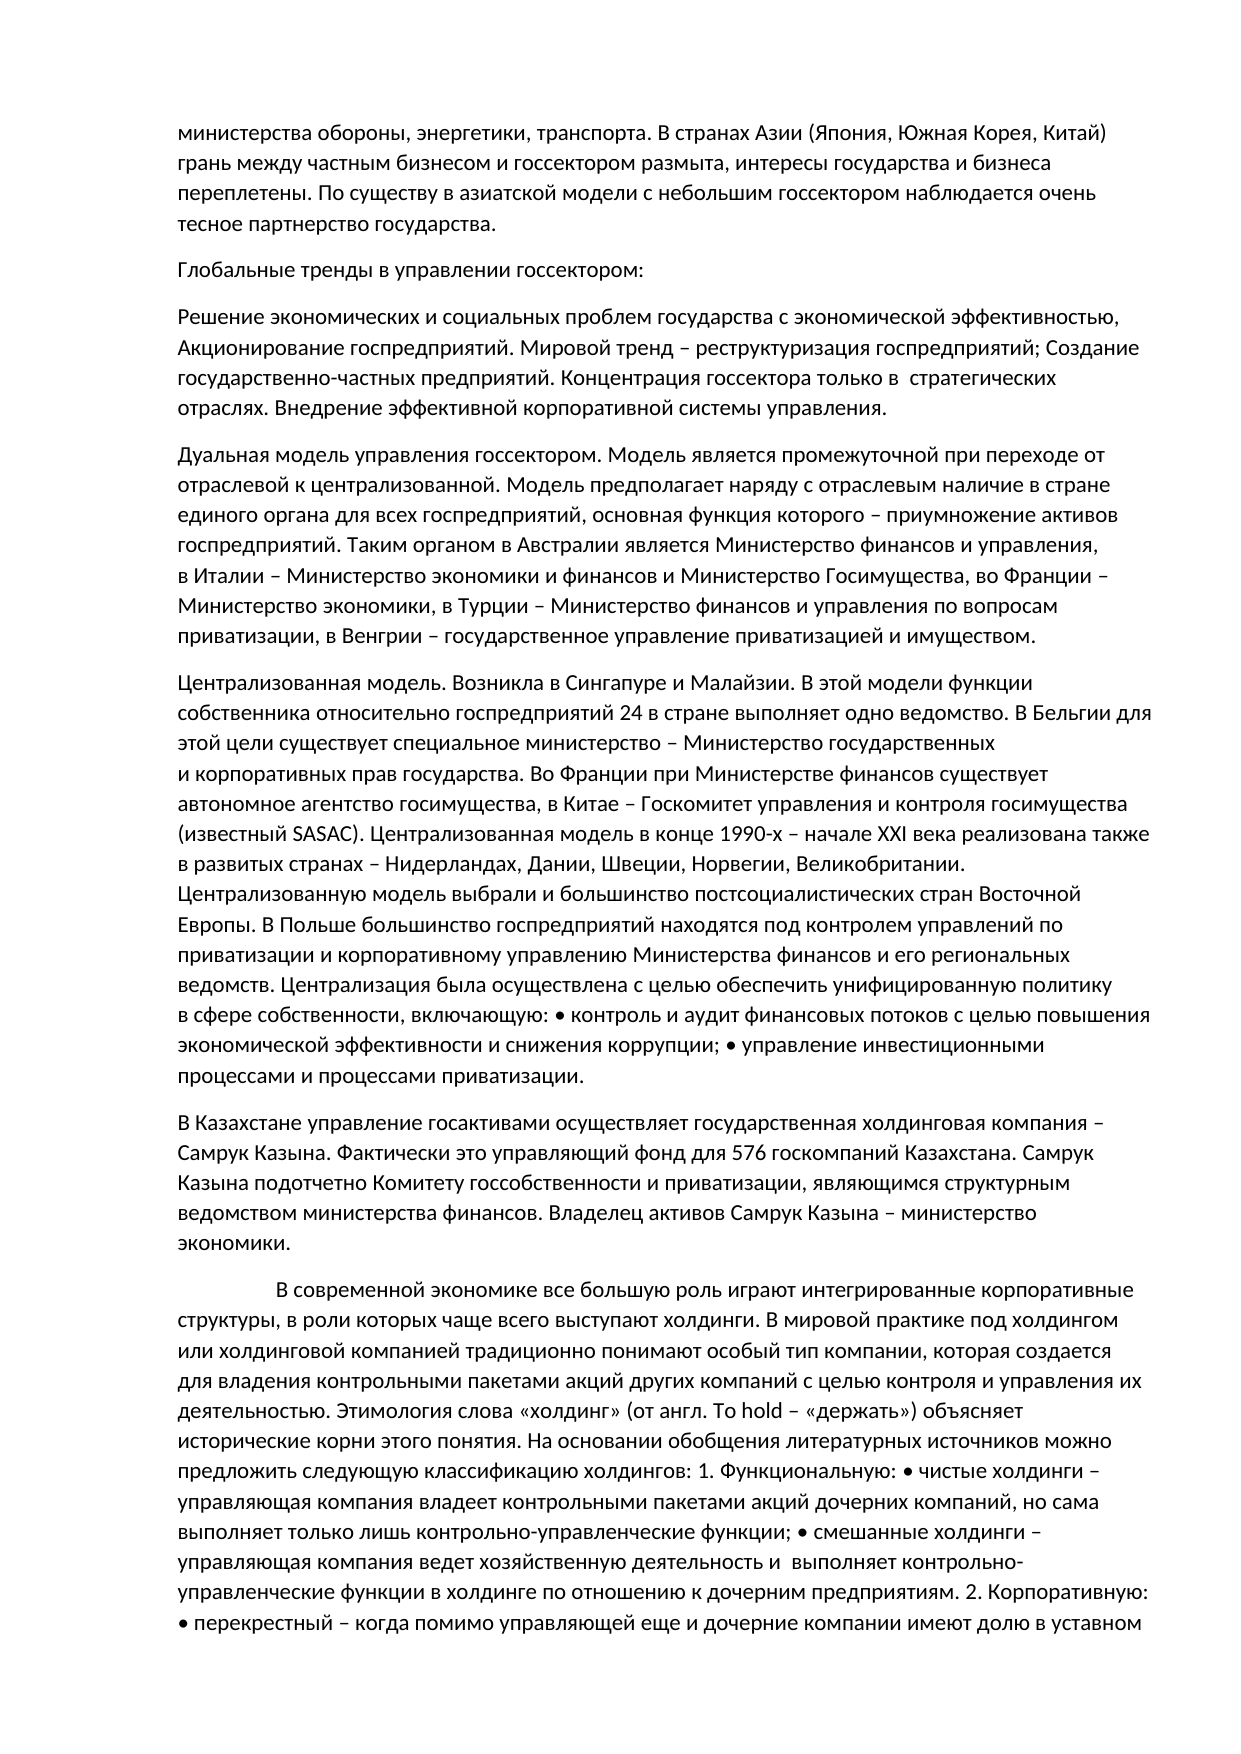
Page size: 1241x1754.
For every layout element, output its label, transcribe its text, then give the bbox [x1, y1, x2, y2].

text Дуальная модель управления госсектором. Модель является промежуточной при переходе от отраслевой к централизованной. Модель предполагает наряду с отраслевым наличие в стране единого органа для всех госпредприятий, основная функция которого – приумножение активов госпредприятий. Таким органом в Австралии является Министерство финансов и управления, в Италии – Министерство экономики и финансов и Министерство Госимущества, во Франции – Министерство экономики, в Турции – Министерство финансов и управления по вопросам приватизации, в Венгрии – государственное управление приватизацией и имуществом. [177, 440, 1152, 649]
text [177, 118, 1152, 237]
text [177, 1275, 1152, 1636]
text Глобальные тренды в управлении госсектором: [177, 256, 1152, 284]
text Централизованная модель. Возникла в Сингапуре и Малайзии. В этой модели функции собственника относительно госпредприятий 24 в стране выполняет одно ведомство. В Бельгии для этой цели существует специальное министерство – Министерство государственных и корпоративных прав государства. Во Франции при Министерстве финансов существует автономное агентство госимущества, в Китае – Госкомитет управления и контроля госимущества (известный SASAC). Централизованная модель в конце 1990-х – начале XXI века реализована также в развитых странах – Нидерландах, Дании, Швеции, Норвегии, Великобритании. Централизованную модель выбрали и большинство постсоциалистических стран Восточной Европы. В Польше большинство госпредприятий находятся под контролем управлений по приватизации и корпоративному управлению Министерства финансов и его региональных ведомств. Централизация была осуществлена с целью обеспечить унифицированную политику в сфере собственности, включающую: • контроль и аудит финансовых потоков с целью повышения экономической эффективности и снижения коррупции; • управление инвестиционными процессами и процессами приватизации. [177, 668, 1152, 1089]
text В Казахстане управление госактивами осуществляет государственная холдинговая компания – Самрук Казына. Фактически это управляющий фонд для 576 госкомпаний Казахстана. Самрук Казына подотчетно Комитету госсобственности и приватизации, являющимся структурным ведомством министерства финансов. Владелец активов Самрук Казына – министерство экономики. [177, 1108, 1152, 1257]
text Решение экономических и социальных проблем государства с экономической эффективностью, Акционирование госпредприятий. Мировой тренд – реструктуризация госпредприятий; Создание государственно-частных предприятий. Концентрация госсектора только в стратегических отраслях. Внедрение эффективной корпоративной системы управления. [177, 302, 1152, 421]
